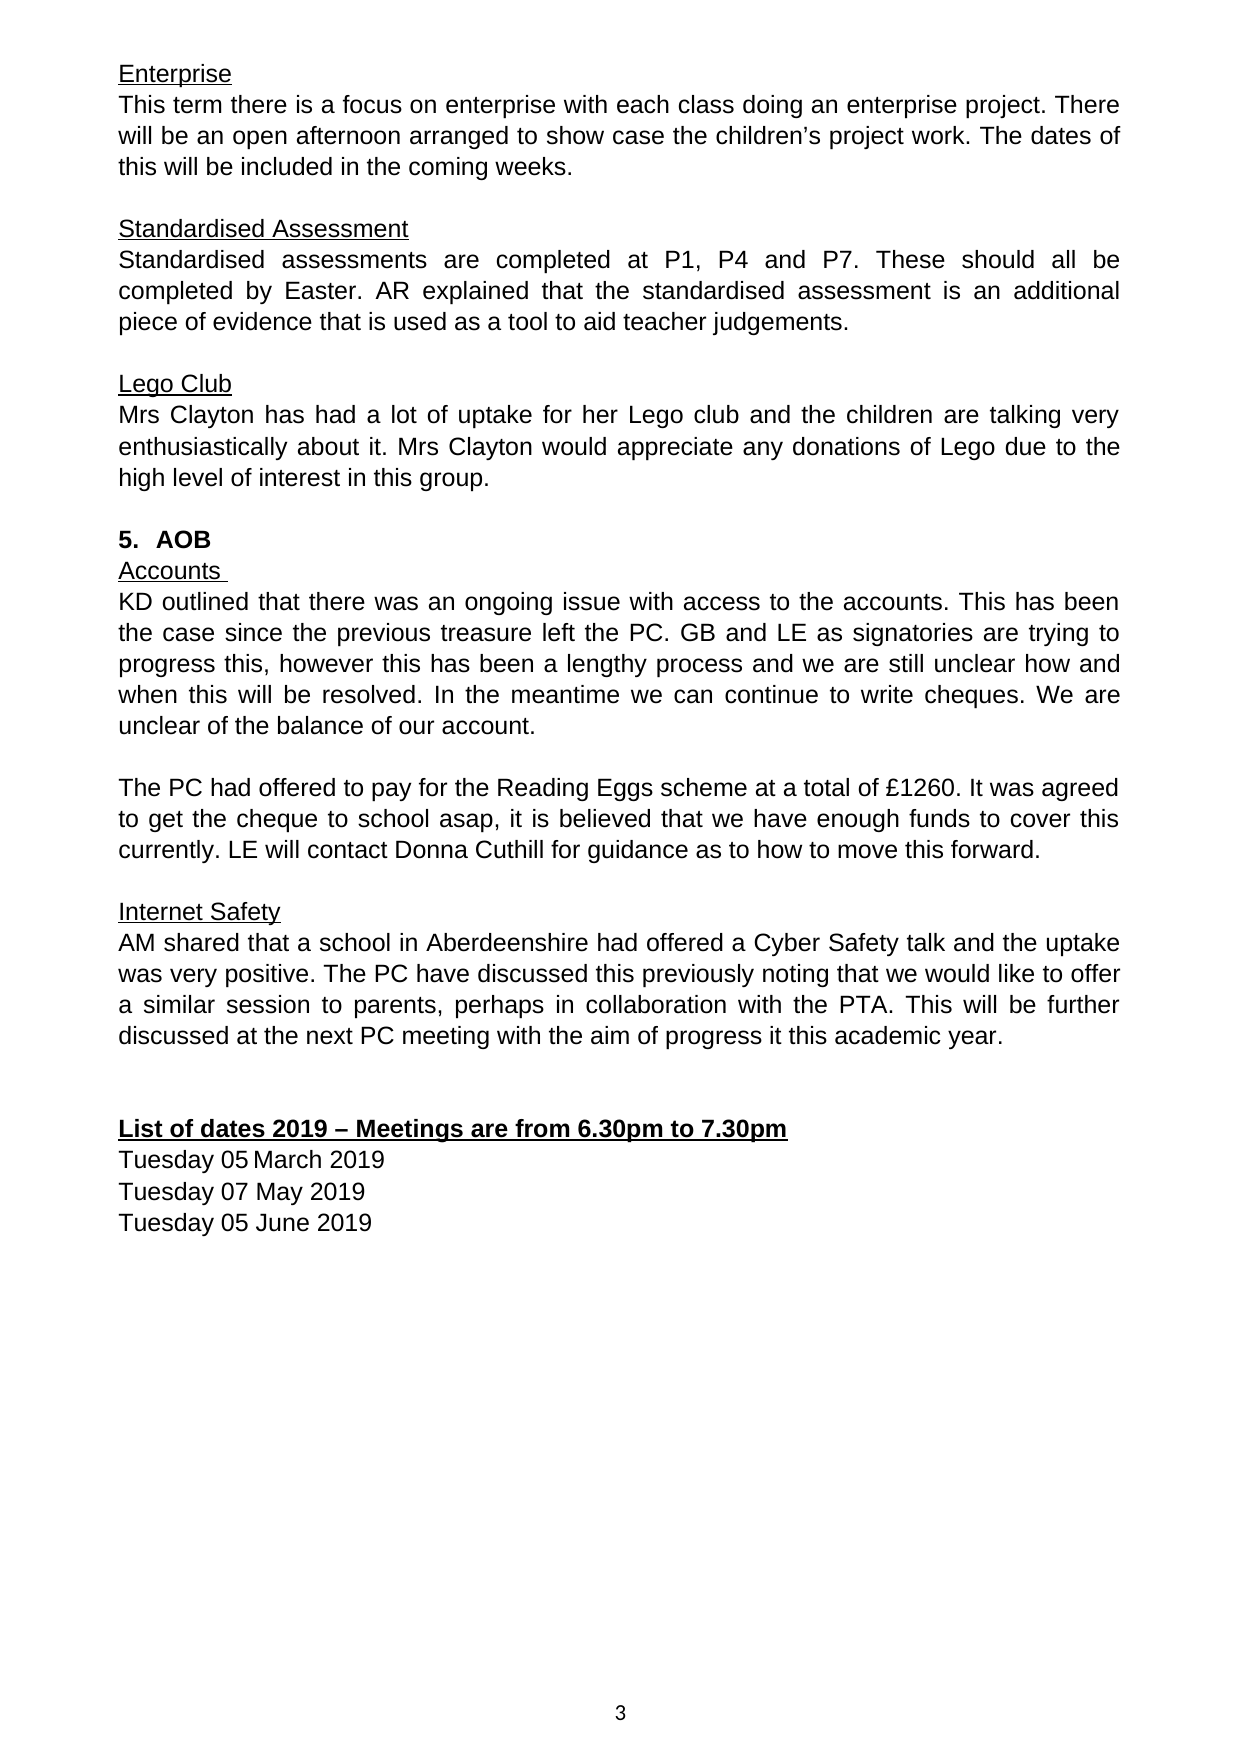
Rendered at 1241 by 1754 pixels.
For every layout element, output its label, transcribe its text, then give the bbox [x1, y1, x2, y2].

text KD outlined that there was an ongoing issue with access to the accounts. This has been the case since the previous treasure left the PC. GB and LE as signatories are trying to progress this, however this has been a lengthy process and we are still unclear how and when this will be resolved. In the meantime we can continue to write cheques. We are unclear of the balance of our account. [118, 587, 1122, 740]
text This term there is a focus on enterprise with each class doing an enterprise project. There will be an open afternoon arranged to show case the children’s project work. The dates of this will be included in the coming weeks. [118, 90, 1122, 181]
text The PC had offered to pay for the Reading Eggs scheme at a total of £1260. It was agreed to get the cheque to school asap, it is believed that we have enough funds to cover this currently. LE will contact Donna Cuthill for guidance as to how to move this forward. [118, 773, 1122, 864]
text Enterprise [118, 59, 1122, 88]
text Standardised Assessment [118, 214, 1122, 243]
text Lego Club [118, 369, 1122, 398]
text Tuesday 07 May 2019 [118, 1177, 1122, 1205]
text Accounts [118, 556, 1122, 584]
text Standardised assessments are completed at P1, P4 and P7. These should all be completed by Easter. AR explained that the standardised assessment is an additional piece of evidence that is used as a tool to aid teacher judgements. [118, 245, 1122, 336]
text Tuesday 05 June 2019 [118, 1208, 1122, 1236]
text Mrs Clayton has had a lot of uptake for her Lego club and the children are talking very enthusiastically about it. Mrs Clayton would appreciate any donations of Lego due to the high level of interest in this group. [118, 401, 1122, 491]
text List of dates 2019 – Meetings are from 6.30pm to 7.30pm [118, 1114, 1122, 1143]
text Tuesday 05 March 2019 [118, 1146, 1122, 1174]
text AM shared that a school in Aberdeenshire had offered a Cyber Safety talk and the uptake was very positive. The PC have discussed this previously noting that we would like to offer a similar session to parents, perhaps in collaboration with the PTA. This will be further discussed at the next PC meeting with the aim of progress it this academic year. [118, 928, 1122, 1050]
text Internet Safety [118, 897, 1122, 926]
list AOB [118, 525, 1122, 553]
